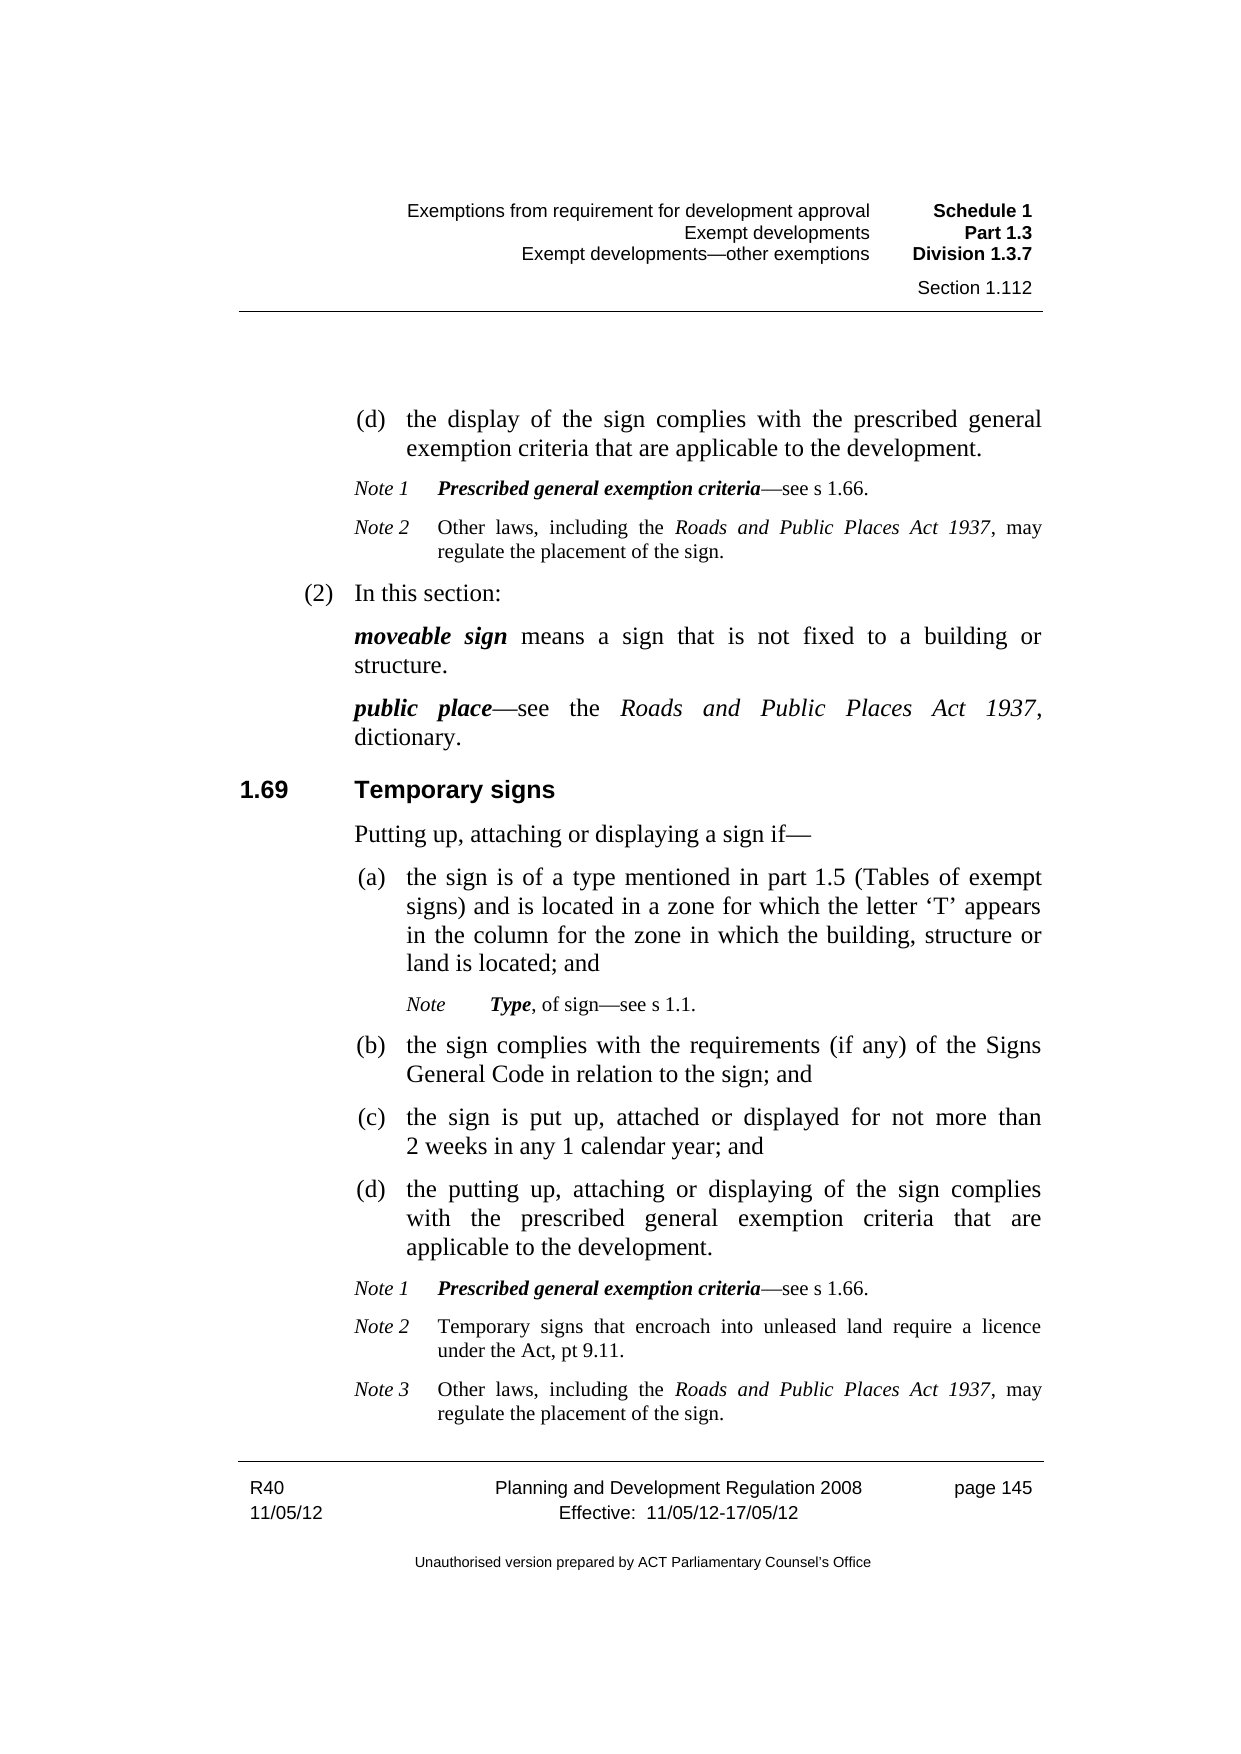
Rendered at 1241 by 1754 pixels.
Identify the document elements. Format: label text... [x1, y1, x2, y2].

text Putting up, attaching or displaying a sign if— [354, 819, 1042, 848]
text Note 3 Other laws, including the Roads and Public Places Act 1937, may regulate the placement of the sign. [354, 1377, 1042, 1425]
text (c) the sign is put up, attached or displayed for not more than 2 weeks in any 1 calendar year; and [239, 1102, 1042, 1160]
text moveable sign means a sign that is not fixed to a building or structure. [354, 621, 1042, 678]
text Note Type, of sign—see s 1.1. [406, 992, 1042, 1016]
text (2) In this section: [239, 578, 1042, 606]
text (d) the display of the sign complies with the prescribed general exemption criteria that are applicable to the development. [239, 404, 1042, 462]
text (a) the sign is of a type mentioned in part 1.5 (Tables of exempt signs) and is located in a zone for which the letter ‘T’ appears in the column for the zone in which the building, structure or land is located; and [239, 862, 1042, 977]
text public place—see the Roads and Public Places Act 1937, dictionary. [354, 693, 1042, 751]
text Note 1 Prescribed general exemption criteria—see s 1.66. [354, 1275, 1042, 1299]
text (b) the sign complies with the requirements (if any) of the Signs General Code in relation to the sign; and [239, 1030, 1042, 1088]
text Note 2 Temporary signs that encroach into unleased land require a licence under the Act, pt 9.11. [354, 1314, 1042, 1362]
text 1.69 Temporary signs [239, 776, 1042, 804]
text (d) the putting up, attaching or displaying of the sign complies with the prescribed general exemption criteria that are applicable to the development. [239, 1174, 1042, 1261]
text Note 2 Other laws, including the Roads and Public Places Act 1937, may regulate the placement of the sign. [354, 515, 1042, 563]
text Note 1 Prescribed general exemption criteria—see s 1.66. [354, 476, 1042, 500]
